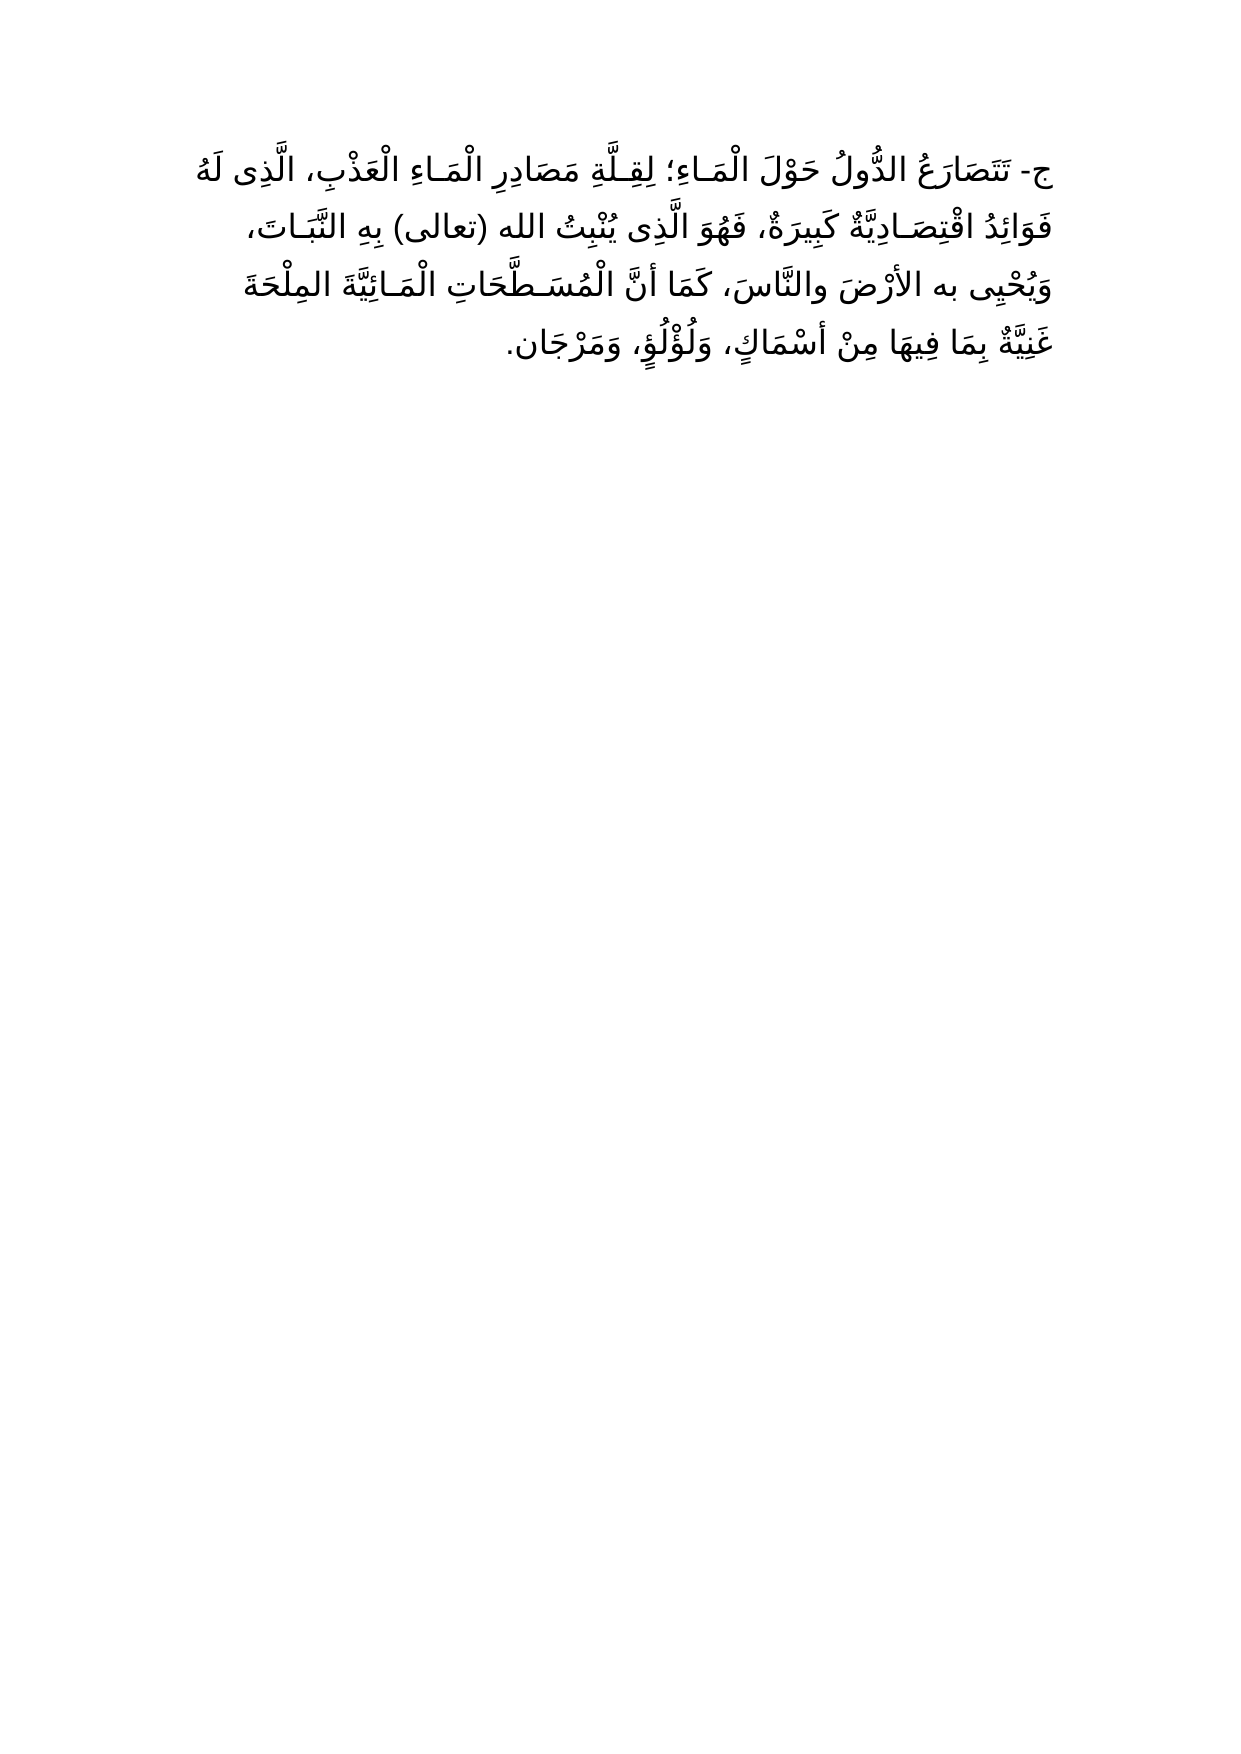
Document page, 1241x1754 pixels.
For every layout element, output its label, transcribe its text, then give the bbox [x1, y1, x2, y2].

text ج- تَتَصَارَعُ الدُّولُ حَوْلَ الْمَـاءِ؛ لِقِـلَّةِ مَصَادِرِ الْمَـاءِ الْعَذْبِ، الَّذِى لَهُ فَوَائِدُ اقْتِصَـادِيَّةٌ كَبِيرَةٌ، فَهُوَ الَّذِى يُنْبِتُ الله (تعالى) بِهِ النَّبَـاتَ، وَيُحْيِى به الأرْضَ والنَّاسَ، كَمَا أنَّ الْمُسَـطَّحَاتِ الْمَـائِيَّةَ المِلْحَةَ غَنِيَّةٌ بِمَا فِيهَا مِنْ أسْمَاكٍ، وَلُؤْلُؤٍ، وَمَرْجَان. [187, 150, 1053, 361]
